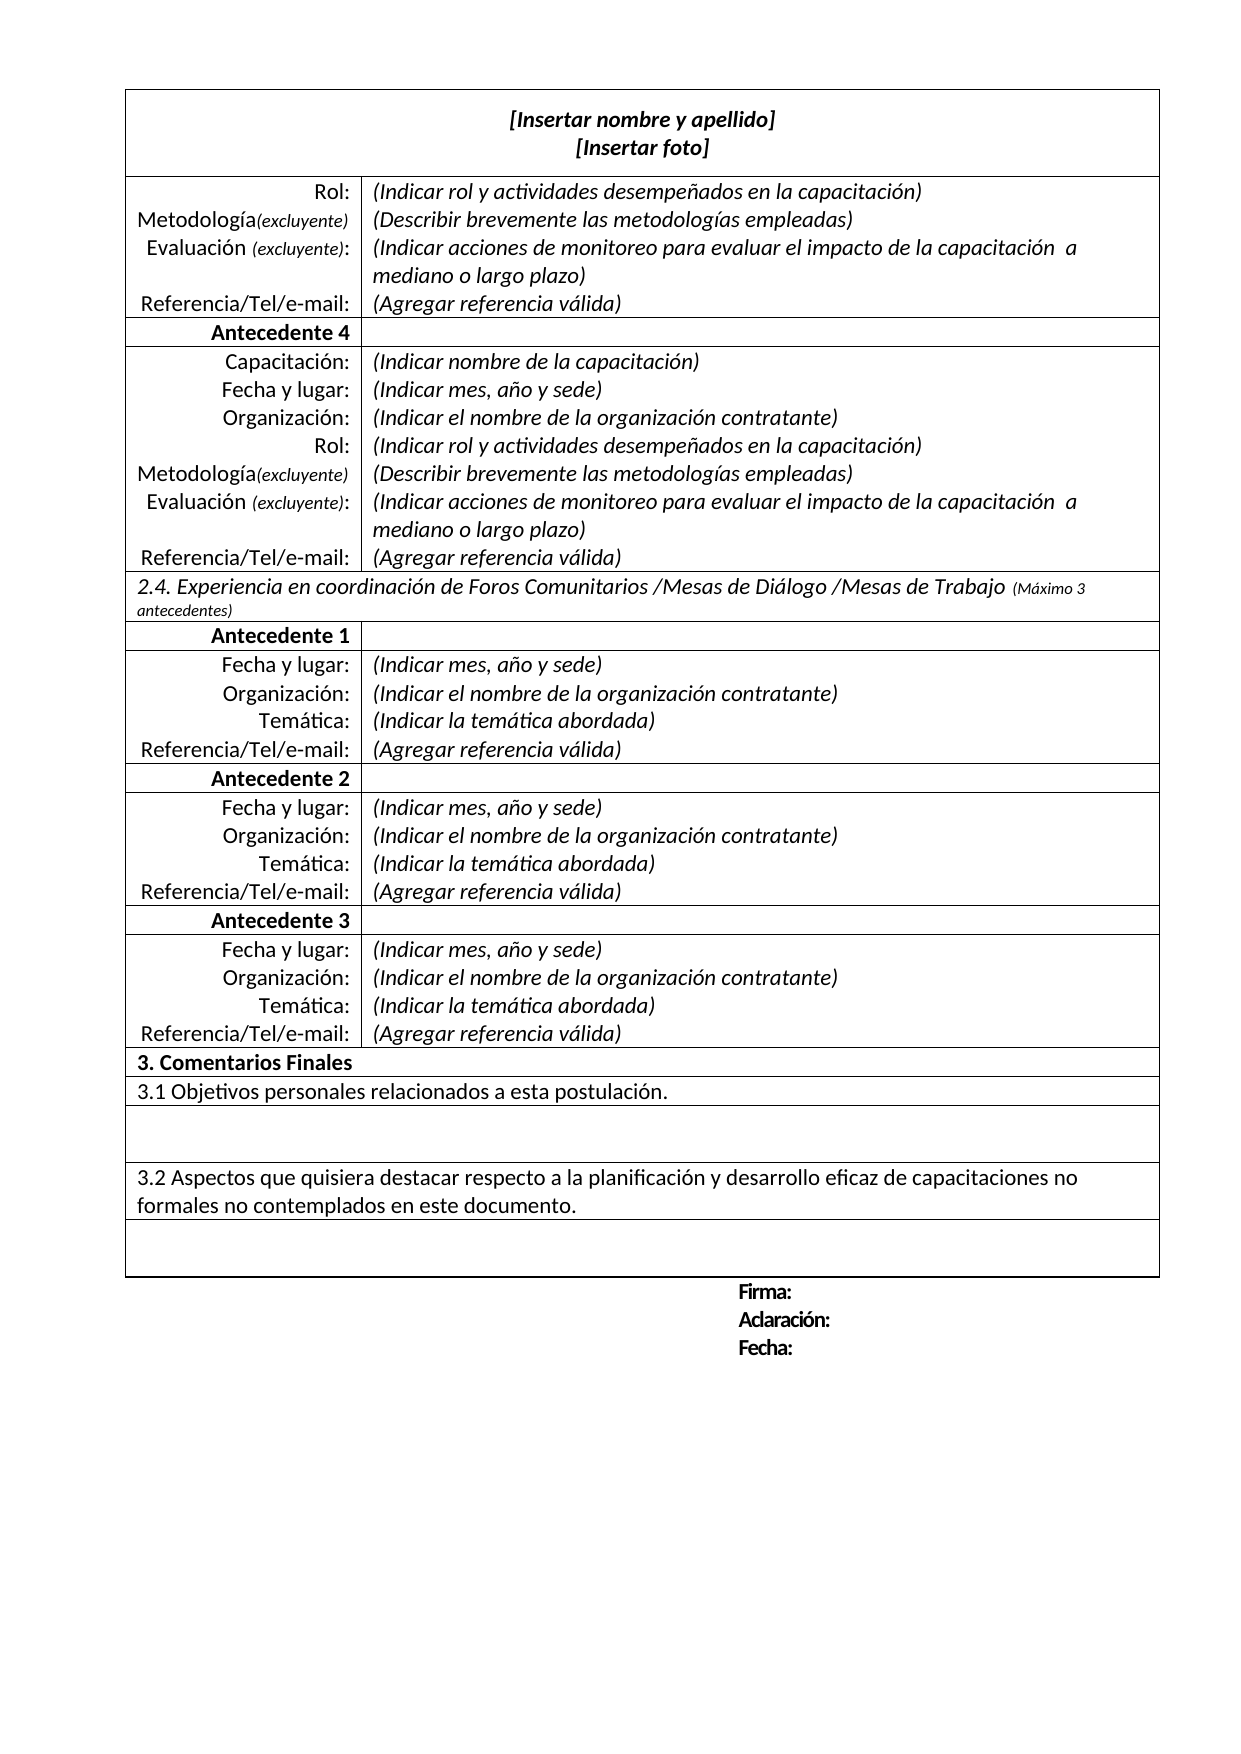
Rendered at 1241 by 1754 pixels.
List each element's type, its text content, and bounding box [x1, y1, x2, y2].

table_cell (Indicar mes, año y sede) (Indicar el nombre de la organización contratante) (Indicar la temática abordada) (Agregar referencia válida) [362, 793, 1159, 905]
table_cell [362, 177, 1159, 317]
table_cell [362, 906, 1159, 934]
table_cell [362, 318, 1159, 346]
table_cell (Indicar mes, año y sede) (Indicar el nombre de la organización contratante) (Indicar la temática abordada) (Agregar referencia válida) [362, 651, 1159, 763]
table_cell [126, 177, 361, 317]
table_cell [362, 622, 1159, 649]
table_cell Fecha y lugar: Organización: Temática: Referencia/Tel/e-mail: [126, 935, 361, 1047]
table_cell 3.1 Objetivos personales relacionados a esta postulación. [126, 1077, 1159, 1105]
table_cell Fecha y lugar: Organización: Temática: Referencia/Tel/e-mail: [126, 651, 361, 763]
table_cell 3. Comentarios Finales [126, 1048, 1159, 1076]
table_cell Antecedente 4 [126, 318, 361, 346]
table_cell Antecedente 3 [126, 906, 361, 934]
table_cell 2.4. Experiencia en coordinación de Foros Comunitarios /Mesas de Diálogo /Mesas de Trabajo (Máximo 3 antecedentes) [126, 572, 1159, 621]
table_cell Capacitación: Fecha y lugar: Organización: Rol: Metodología(excluyente) Evaluación (excluyente): Referencia/Tel/e-mail: [126, 347, 361, 571]
table_cell [126, 1220, 1159, 1276]
table_cell [362, 764, 1159, 792]
table_cell Antecedente 2 [126, 764, 361, 792]
table_cell Fecha y lugar: Organización: Temática: Referencia/Tel/e-mail: [126, 793, 361, 905]
table_header [Insertar nombre y apellido] [Insertar foto] [126, 90, 1159, 176]
table_cell [126, 1106, 1159, 1162]
text Firma: [738, 1277, 1167, 1306]
text Aclaración: [738, 1306, 1167, 1333]
table_cell (Indicar mes, año y sede) (Indicar el nombre de la organización contratante) (Indicar la temática abordada) (Agregar referencia válida) [362, 935, 1159, 1047]
table_cell 3.2 Aspectos que quisiera destacar respecto a la planificación y desarrollo eficaz de capacitaciones no formales no contemplados en este documento. [126, 1163, 1159, 1219]
table_cell Antecedente 1 [126, 622, 361, 649]
text Fecha: [738, 1333, 1167, 1362]
